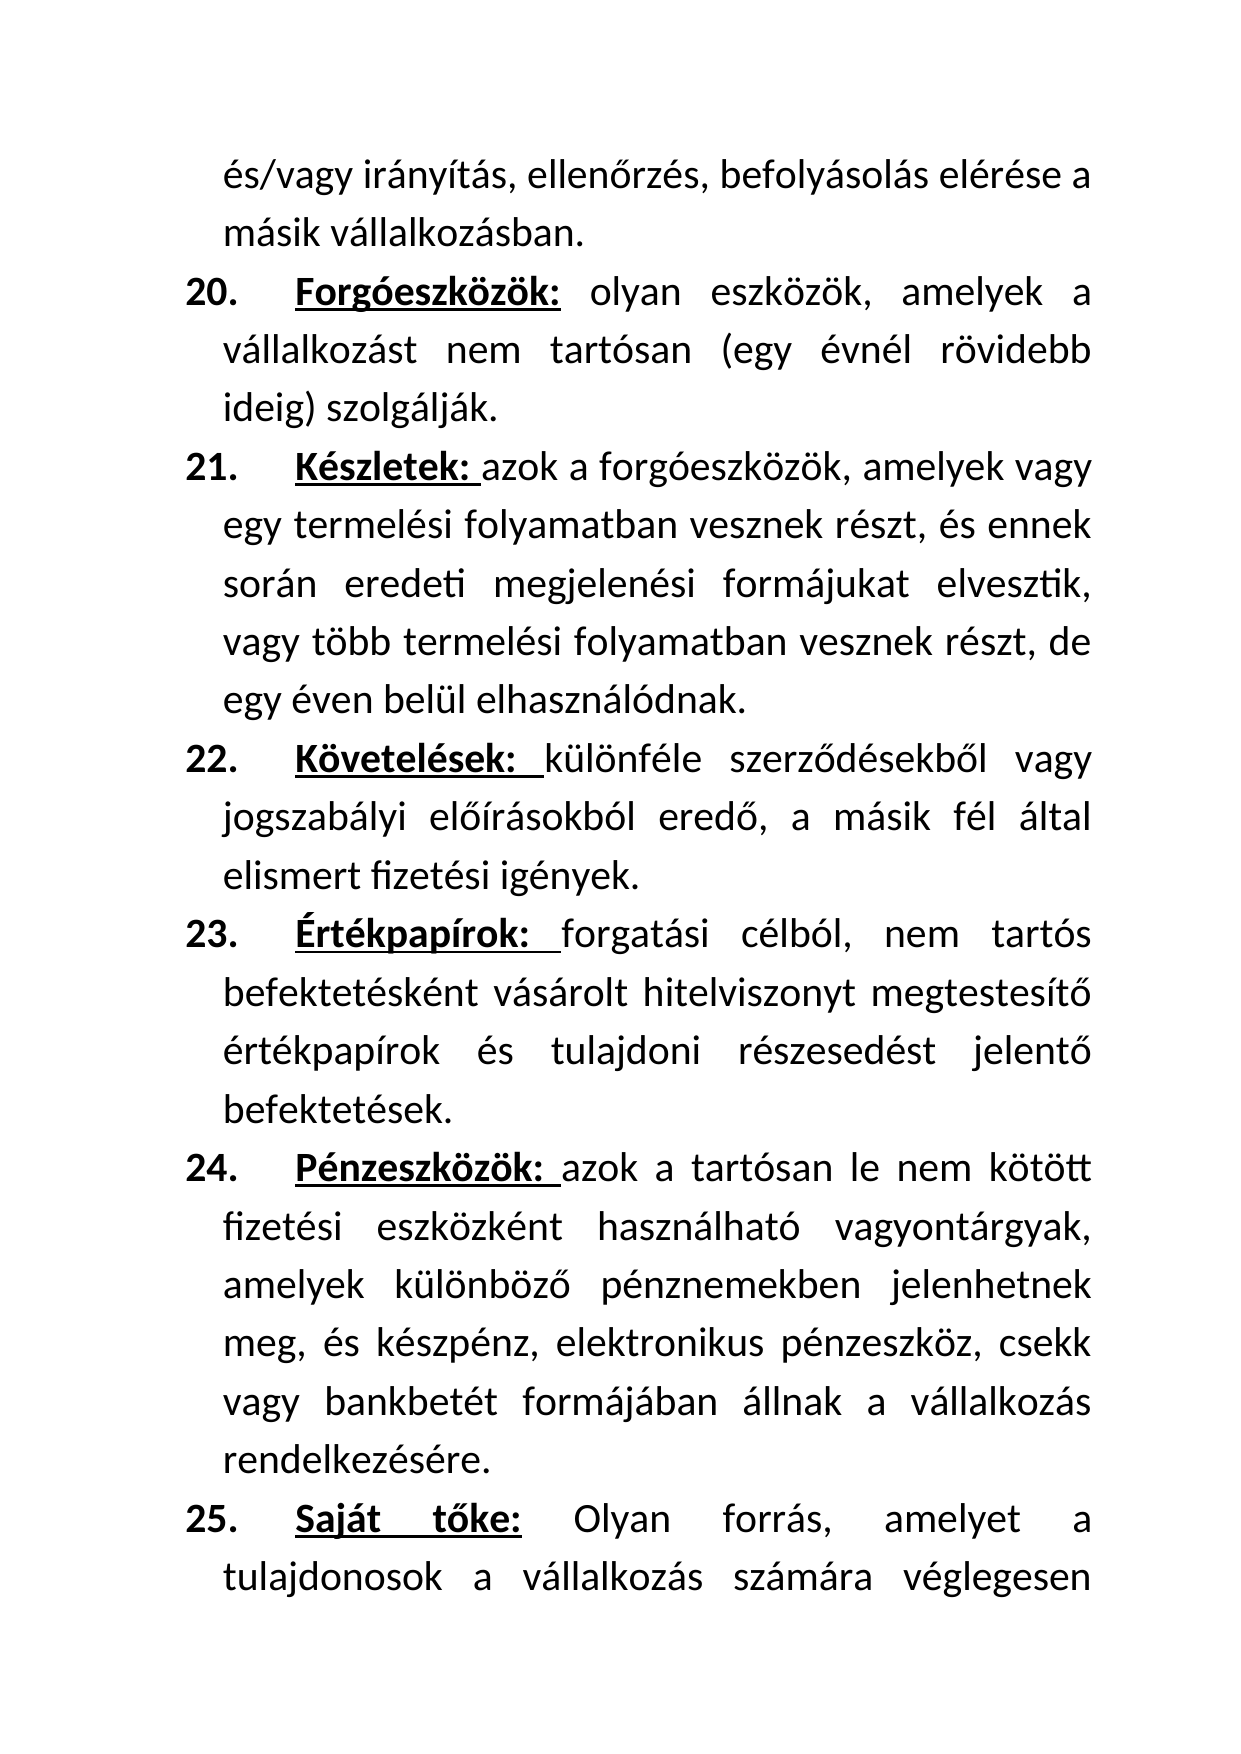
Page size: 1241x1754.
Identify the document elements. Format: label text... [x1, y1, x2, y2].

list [185, 1492, 1093, 1601]
list Pénzeszközök: azok a tartósan le nem kötött fizetési eszközként használható vagyontárgyak, amelyek különböző pénznemekben jelenhetnek meg, és készpénz, elektronikus pénzeszköz, csekk vagy bankbetét formájában állnak a vállalkozás rendelkezésére. [185, 1141, 1093, 1484]
list Forgóeszközök: olyan eszközök, amelyek a vállalkozást nem tartósan (egy évnél rövidebb ideig) szolgálják. [185, 264, 1093, 432]
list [185, 148, 1093, 257]
list Értékpapírok: forgatási célból, nem tartós befektetésként vásárolt hitelviszonyt megtestesítő értékpapírok és tulajdoni részesedést jelentő befektetések. [185, 907, 1093, 1133]
list Készletek: azok a forgóeszközök, amelyek vagy egy termelési folyamatban vesznek részt, és ennek során eredeti megjelenési formájukat elvesztik, vagy több termelési folyamatban vesznek részt, de egy éven belül elhasználódnak. [185, 440, 1093, 724]
list Követelések: különféle szerződésekből vagy jogszabályi előírásokból eredő, a másik fél által elismert fizetési igények. [185, 732, 1093, 900]
